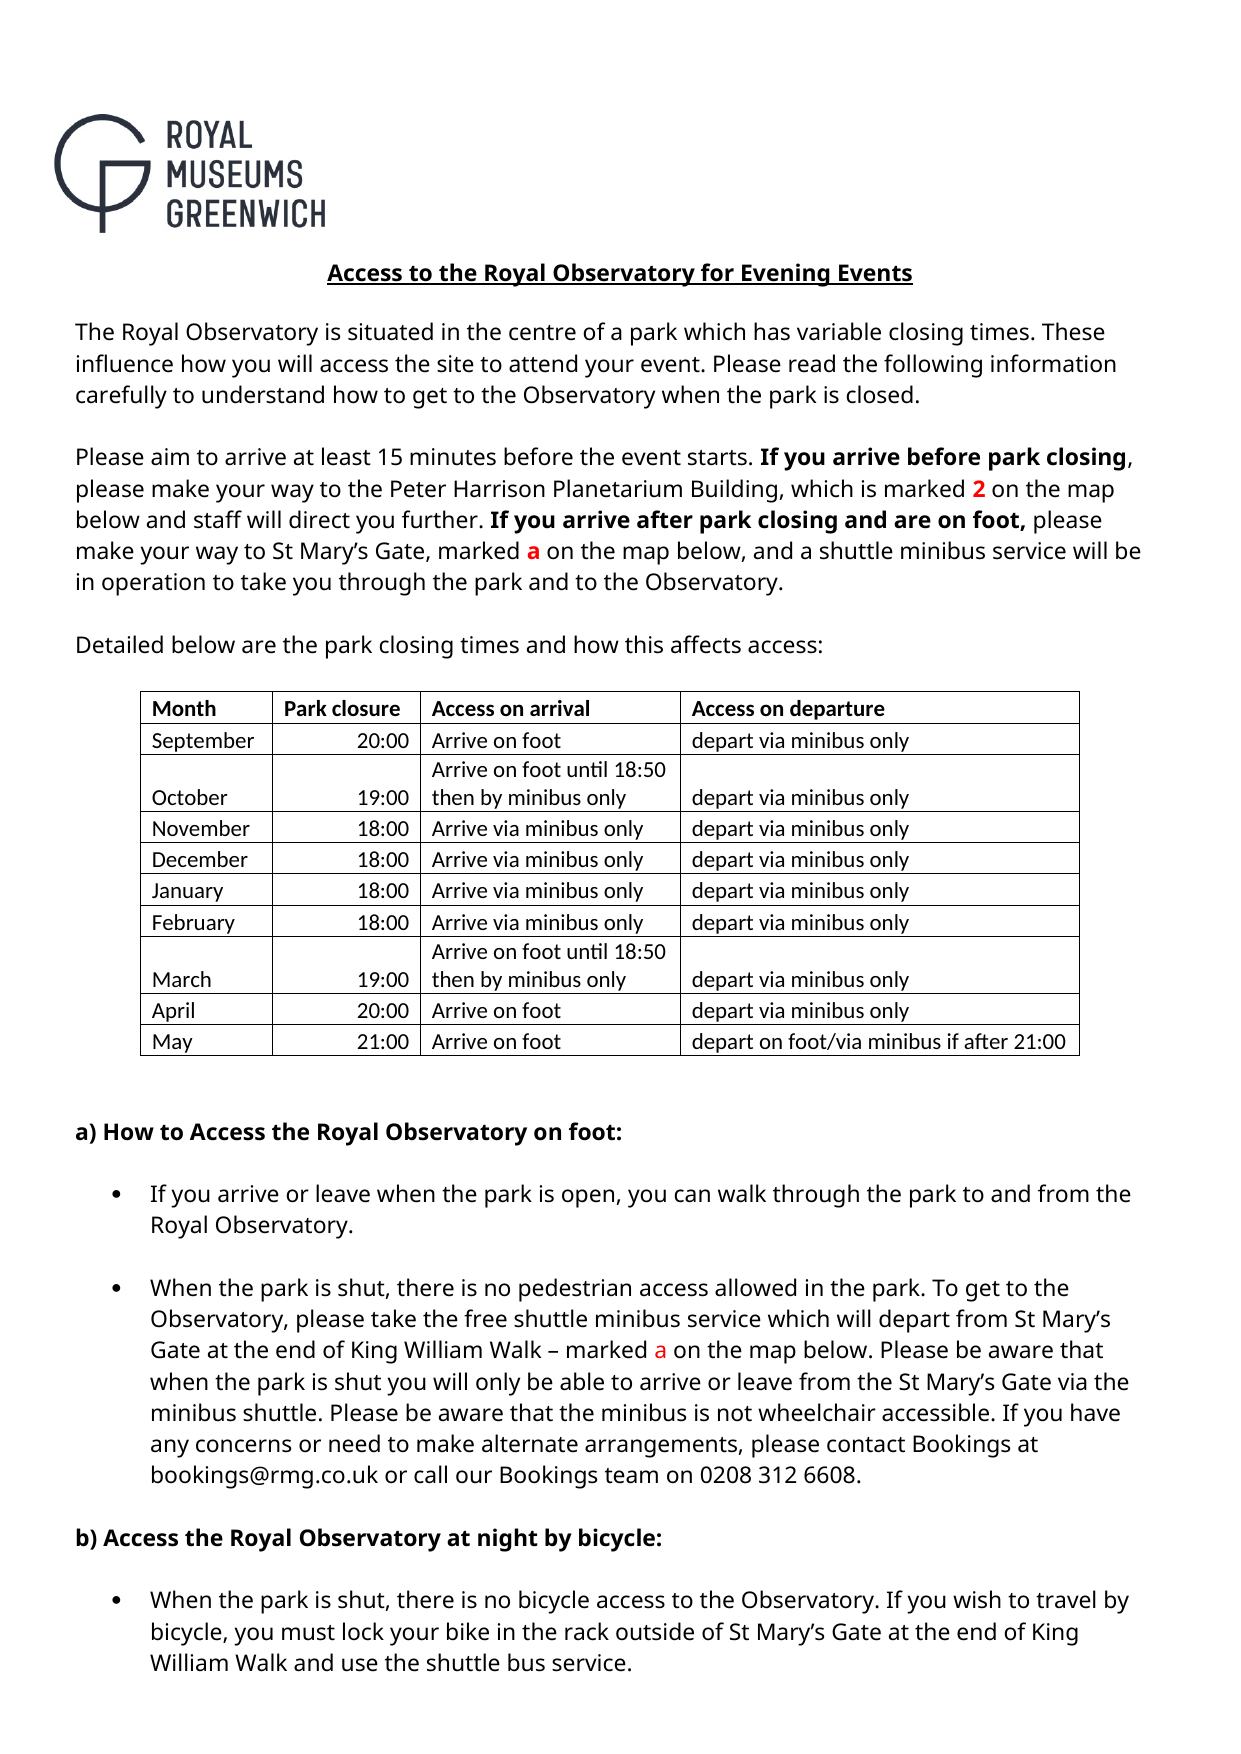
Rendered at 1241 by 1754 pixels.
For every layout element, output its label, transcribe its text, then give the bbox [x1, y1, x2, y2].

table_cell Arrive on foot until 18:50 then by minibus only [421, 937, 680, 993]
table_cell depart via minibus only [681, 937, 1079, 993]
table_cell depart via minibus only [681, 906, 1079, 936]
table_cell January [141, 874, 272, 904]
table_cell Arrive on foot [421, 1025, 680, 1055]
table_cell 20:00 [273, 994, 420, 1024]
text Detailed below are the park closing times and how this affects access: [75, 629, 1165, 660]
list When the park is shut, there is no pedestrian access allowed in the park. To get to the Observatory, please take the free shuttle minibus service which will depart from St Mary’s Gate at the end of King William Walk – marked a on the map below. Please be aware that when the park is shut you will only be able to arrive or leave from the St Mary’s Gate via the minibus shuttle. Please be aware that the minibus is not wheelchair accessible. If you have any concerns or need to make alternate arrangements, please contact Bookings at bookings@rmg.co.uk or call our Bookings team on 0208 312 6608. [112, 1272, 1165, 1491]
text b) Access the Royal Observatory at night by bicycle: [75, 1522, 1165, 1553]
table_cell Arrive via minibus only [421, 843, 680, 873]
table_cell 19:00 [273, 755, 420, 811]
table_cell 18:00 [273, 843, 420, 873]
table_cell November [141, 812, 272, 842]
table_cell December [141, 843, 272, 873]
table_cell Arrive via minibus only [421, 874, 680, 904]
table_cell February [141, 906, 272, 936]
text Please aim to arrive at least 15 minutes before the event starts. If you arrive before park closing, please make your way to the Peter Harrison Planetarium Building, which is marked 2 on the map below and staff will direct you further. If you arrive after park closing and are on foot, please make your way to St Mary’s Gate, marked a on the map below, and a shuttle minibus service will be in operation to take you through the park and to the Observatory. [75, 441, 1165, 597]
table_cell 18:00 [273, 906, 420, 936]
table_cell depart via minibus only [681, 874, 1079, 904]
table_cell depart via minibus only [681, 843, 1079, 873]
text a) How to Access the Royal Observatory on foot: [75, 1116, 1165, 1147]
table_header Access on arrival [421, 692, 680, 722]
table_cell October [141, 755, 272, 811]
table_cell 20:00 [273, 724, 420, 754]
list When the park is shut, there is no bicycle access to the Observatory. If you wish to travel by bicycle, you must lock your bike in the rack outside of St Mary’s Gate at the end of King William Walk and use the shuttle bus service. [112, 1584, 1165, 1678]
table_header Access on departure [681, 692, 1079, 722]
table_cell Arrive via minibus only [421, 812, 680, 842]
table_cell 19:00 [273, 937, 420, 993]
table_header Park closure [273, 692, 420, 722]
table_cell depart via minibus only [681, 812, 1079, 842]
picture [54, 114, 325, 233]
table_cell Arrive on foot until 18:50 then by minibus only [421, 755, 680, 811]
table_cell April [141, 994, 272, 1024]
table_cell 21:00 [273, 1025, 420, 1055]
table_cell depart via minibus only [681, 755, 1079, 811]
table_cell March [141, 937, 272, 993]
table_cell depart via minibus only [681, 724, 1079, 754]
table_cell Arrive on foot [421, 724, 680, 754]
table_cell September [141, 724, 272, 754]
table_cell depart on foot/via minibus if after 21:00 [681, 1025, 1079, 1055]
table_cell Arrive via minibus only [421, 906, 680, 936]
table_header Month [141, 692, 272, 722]
table_cell depart via minibus only [681, 994, 1079, 1024]
table_cell May [141, 1025, 272, 1055]
table_cell 18:00 [273, 812, 420, 842]
text The Royal Observatory is situated in the centre of a park which has variable closing times. These influence how you will access the site to attend your event. Please read the following information carefully to understand how to get to the Observatory when the park is closed. [75, 316, 1165, 410]
list If you arrive or leave when the park is open, you can walk through the park to and from the Royal Observatory. [112, 1178, 1165, 1241]
text Access to the Royal Observatory for Evening Events [75, 257, 1165, 288]
table_cell Arrive on foot [421, 994, 680, 1024]
table_cell 18:00 [273, 874, 420, 904]
